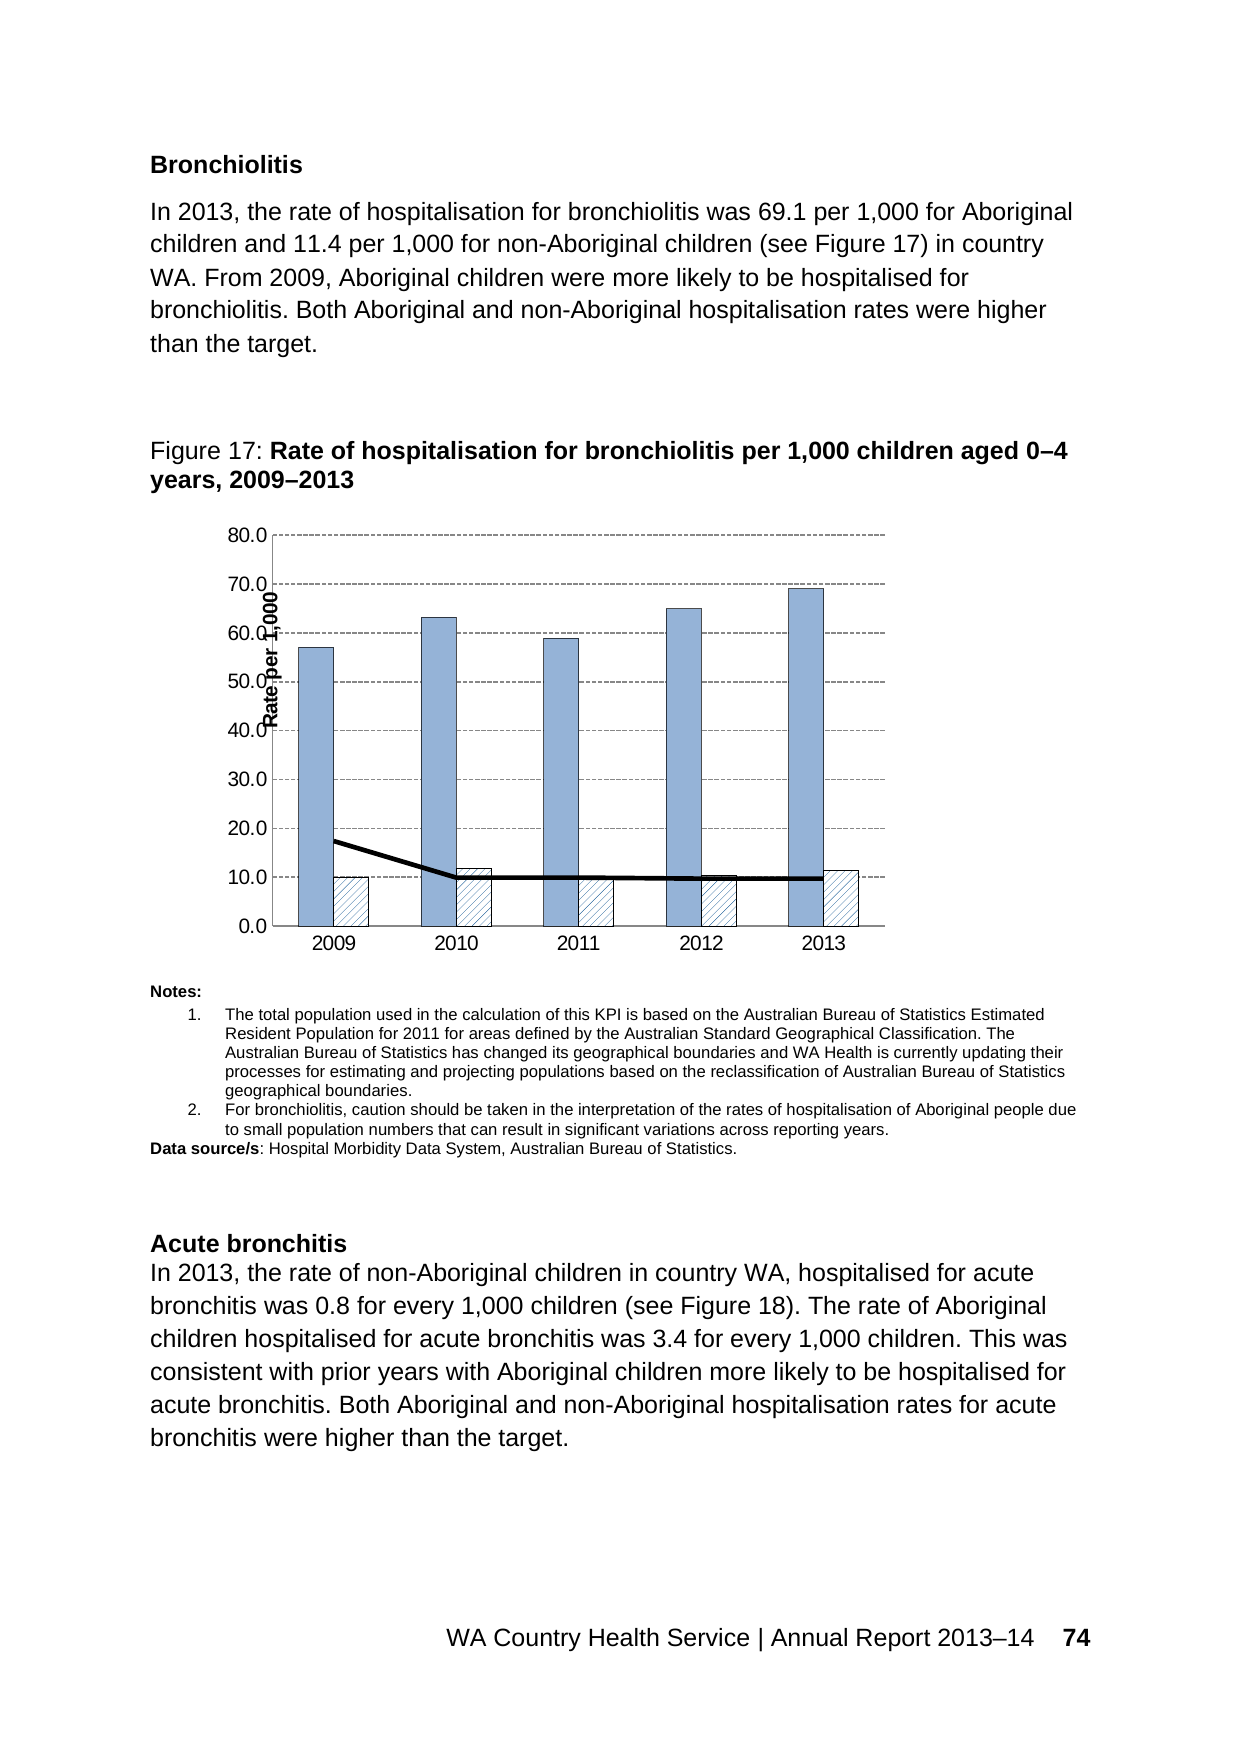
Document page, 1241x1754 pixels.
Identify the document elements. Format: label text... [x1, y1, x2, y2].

text Figure 17: Rate of hospitalisation for bronchiolitis per 1,000 children aged 0–4 years, 2009–2013 [150, 436, 1090, 494]
text In 2013, the rate of hospitalisation for bronchiolitis was 69.1 per 1,000 for Aboriginal children and 11.4 per 1,000 for non-Aboriginal children (see Figure 17) in country WA. From 2009, Aboriginal children were more likely to be hospitalised for bronchiolitis. Both Aboriginal and non-Aboriginal hospitalisation rates were higher than the target. [150, 196, 1090, 357]
text Data source/s: Hospital Morbidity Data System, Australian Bureau of Statistics. [150, 1138, 1090, 1158]
list For bronchiolitis, caution should be taken in the interpretation of the rates of hospitalisation of Aboriginal people due to small population numbers that can result in significant variations across reporting years. [187, 1100, 1090, 1138]
list The total population used in the calculation of this KPI is based on the Australian Bureau of Statistics Estimated Resident Population for 2011 for areas defined by the Australian Standard Geographical Classification. The Australian Bureau of Statistics has changed its geographical boundaries and WA Health is currently updating their processes for estimating and projecting populations based on the reclassification of Australian Bureau of Statistics geographical boundaries. [187, 1004, 1090, 1100]
text Bronchiolitis [150, 150, 1090, 179]
text Notes: [150, 982, 1090, 1001]
text In 2013, the rate of non-Aboriginal children in country WA, hospitalised for acute bronchitis was 0.8 for every 1,000 children (see Figure 18). The rate of Aboriginal children hospitalised for acute bronchitis was 3.4 for every 1,000 children. This was consistent with prior years with Aboriginal children more likely to be hospitalised for acute bronchitis. Both Aboriginal and non-Aboriginal hospitalisation rates for acute bronchitis were higher than the target. [150, 1258, 1090, 1452]
text Acute bronchitis [150, 1229, 1090, 1258]
